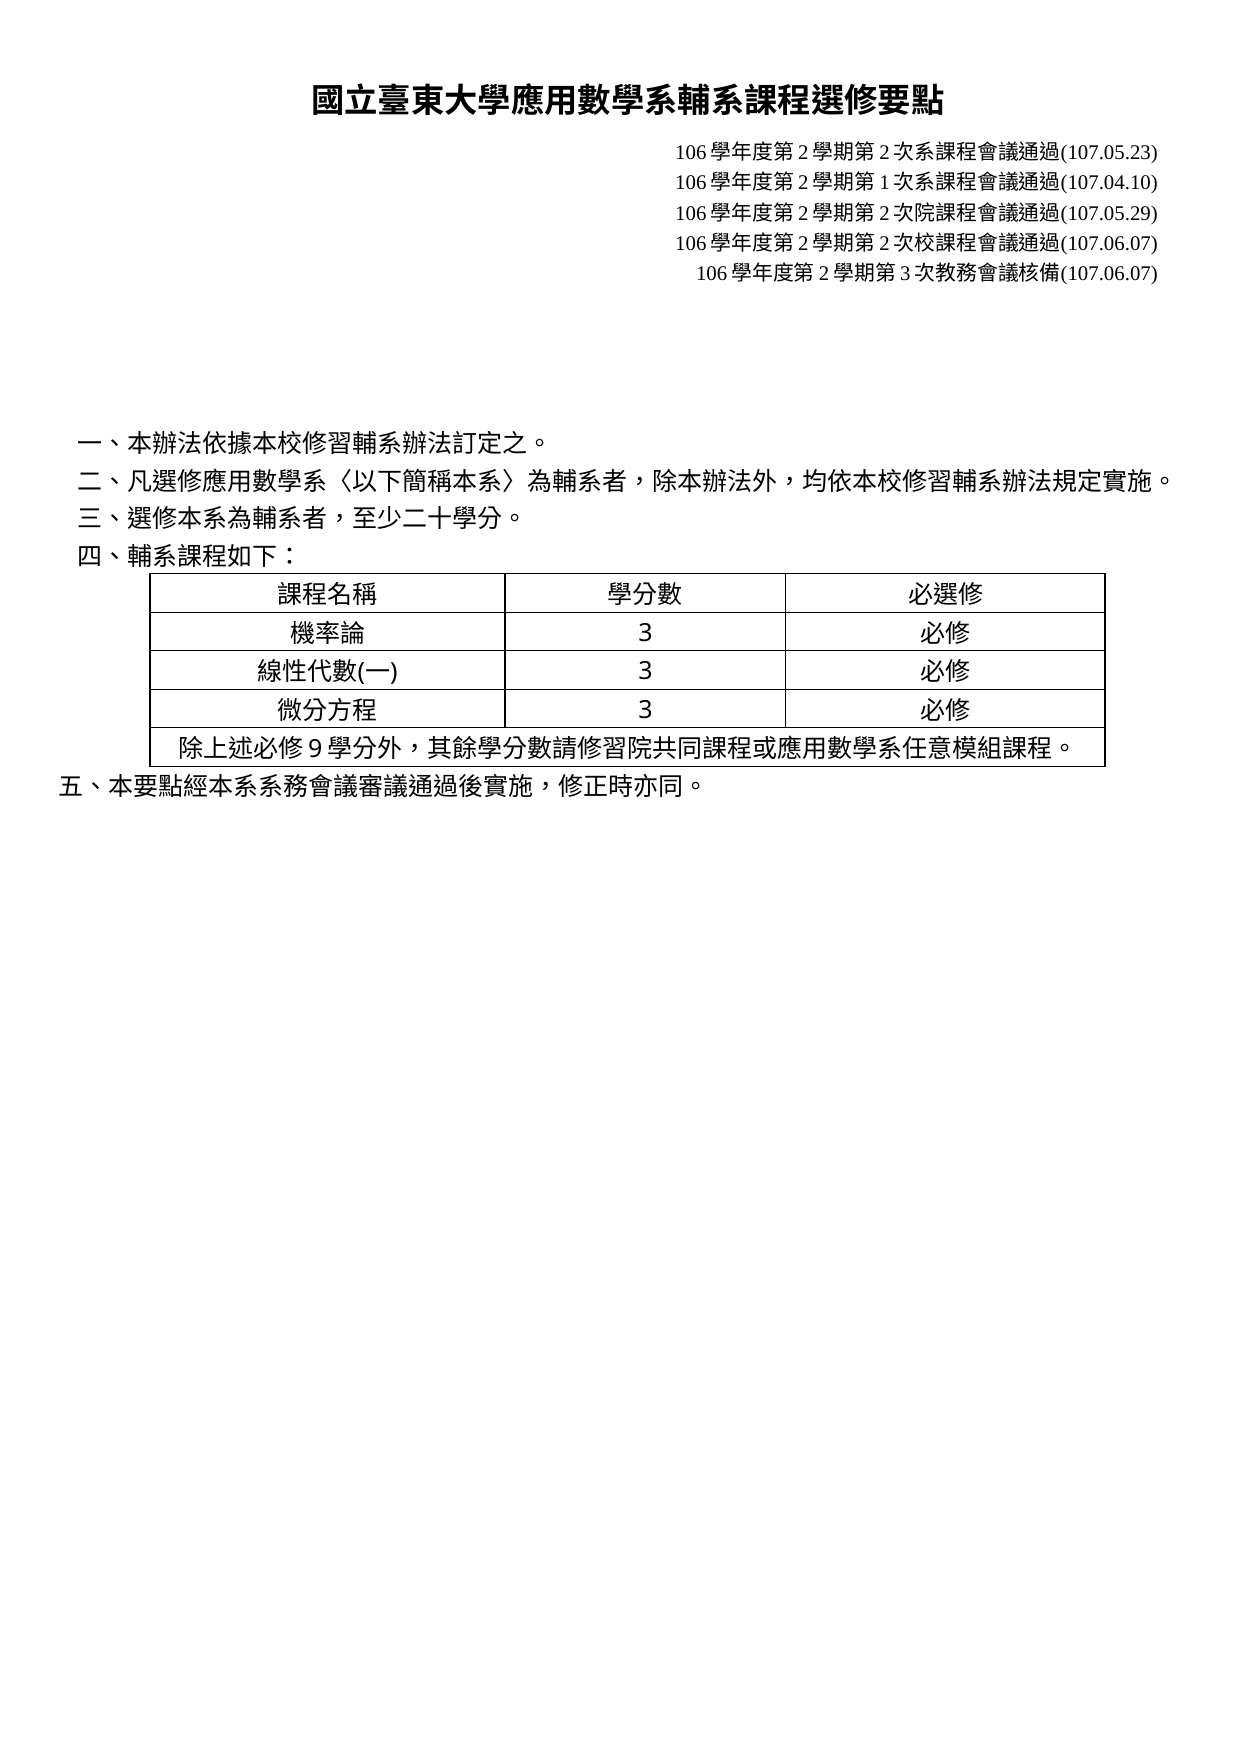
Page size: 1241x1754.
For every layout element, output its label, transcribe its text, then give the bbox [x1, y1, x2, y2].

table_cell 3 [506, 690, 785, 727]
table_cell 微分方程 [151, 690, 504, 727]
table_cell 必修 [786, 613, 1104, 650]
text 三、選修本系為輔系者，至少二十學分。 [77, 498, 1178, 536]
text 106學年度第2學期第1次系課程會議通過(107.04.10) [77, 166, 1157, 196]
table_cell 必修 [786, 690, 1104, 727]
table_cell 必修 [786, 651, 1104, 689]
text 四、輔系課程如下： [77, 536, 1178, 573]
text 106學年度第2學期第2次系課程會議通過(107.05.23) [77, 135, 1157, 166]
text 106學年度第2學期第2次院課程會議通過(107.05.29) [77, 196, 1157, 226]
text 國立臺東大學應用數學系輔系課程選修要點 [77, 60, 1178, 135]
text 二、凡選修應用數學系〈以下簡稱本系〉為輔系者，除本辦法外，均依本校修習輔系辦法規定實施。 [77, 461, 1178, 498]
text 106學年度第2學期第2次校課程會議通過(107.06.07) [77, 226, 1157, 256]
text 五、本要點經本系系務會議審議通過後實施，修正時亦同。 [58, 767, 1178, 803]
table_cell 機率論 [151, 613, 504, 650]
text 一、本辦法依據本校修習輔系辦法訂定之。 [77, 423, 1178, 461]
table_cell 3 [506, 613, 785, 650]
text 106學年度第2學期第3次教務會議核備(107.06.07) [77, 256, 1157, 286]
table_header 必選修 [786, 574, 1104, 612]
table_header 學分數 [506, 574, 785, 612]
table_cell 3 [506, 651, 785, 689]
table_cell 線性代數(一) [151, 651, 504, 689]
table_cell 除上述必修9學分外，其餘學分數請修習院共同課程或應用數學系任意模組課程。 [151, 728, 1104, 766]
table_header 課程名稱 [151, 574, 504, 612]
